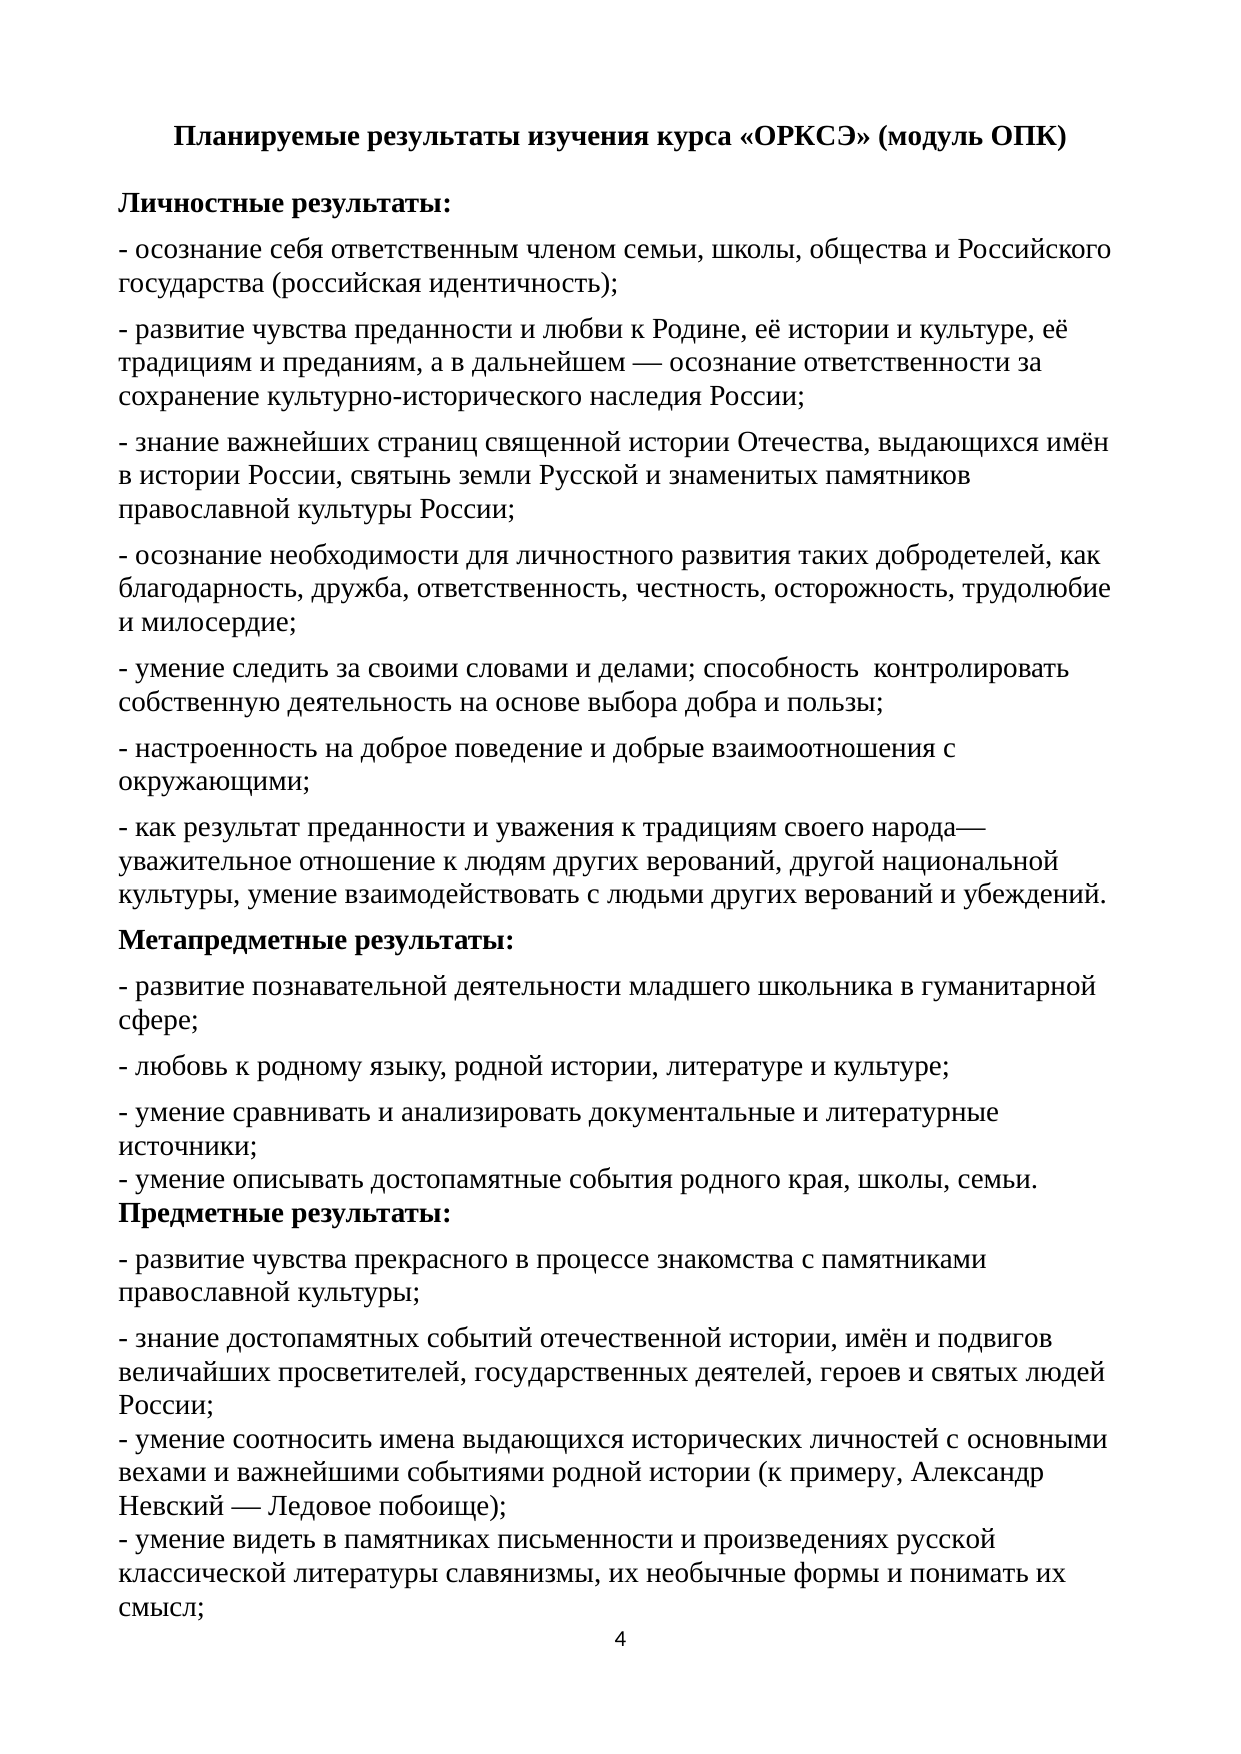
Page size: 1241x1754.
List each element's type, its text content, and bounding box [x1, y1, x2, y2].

text - знание достопамятных событий отечественной истории, имён и подвигов величайших просветителей, государственных деятелей, героев и святых людей России; [118, 1320, 1122, 1421]
text Метапредметные результаты: [118, 922, 1122, 956]
text - умение соотносить имена выдающихся исторических личностей с основными вехами и важнейшими событиями родной истории (к примеру, Александр Невский — Ледовое побоище); [118, 1421, 1122, 1522]
text - осознание необходимости для личностного развития таких добродетелей, как благодарность, дружба, ответственность, честность, осторожность, трудолюбие и милосердие; [118, 537, 1122, 638]
text - развитие чувства прекрасного в процессе знакомства с памятниками православной культуры; [118, 1241, 1122, 1308]
text - умение видеть в памятниках письменности и произведениях русской классической литературы славянизмы, их необычные формы и понимать их смысл; [118, 1522, 1122, 1622]
text - умение сравнивать и анализировать документальные и литературные источники; [118, 1094, 1122, 1161]
text Предметные результаты: [118, 1195, 1122, 1228]
text - знание важнейших страниц священной истории Отечества, выдающихся имён в истории России, святынь земли Русской и знаменитых памятников православной культуры России; [118, 424, 1122, 524]
text Личностные результаты: [118, 185, 1122, 219]
text - развитие познавательной деятельности младшего школьника в гуманитарной сфере; [118, 968, 1122, 1036]
text Планируемые результаты изучения курса «ОРКСЭ» (модуль ОПК) [118, 118, 1122, 152]
text - настроенность на доброе поведение и добрые взаимоотношения с окружающими; [118, 730, 1122, 797]
text - любовь к родному языку, родной истории, литературе и культуре; [118, 1048, 1122, 1082]
text - развитие чувства преданности и любви к Родине, её истории и культуре, её традициям и преданиям, а в дальнейшем — осознание ответственности за сохранение культурно-исторического наследия России; [118, 311, 1122, 411]
text - умение следить за своими словами и делами; способность контролировать собственную деятельность на основе выбора добра и пользы; [118, 650, 1122, 717]
text - умение описывать достопамятные события родного края, школы, семьи. [118, 1161, 1122, 1195]
text - осознание себя ответственным членом семьи, школы, общества и Российского государства (российская идентичность); [118, 231, 1122, 298]
text - как результат преданности и уважения к традициям своего народа— уважительное отношение к людям других верований, другой национальной культуры, умение взаимодействовать с людьми других верований и убеждений. [118, 809, 1122, 910]
